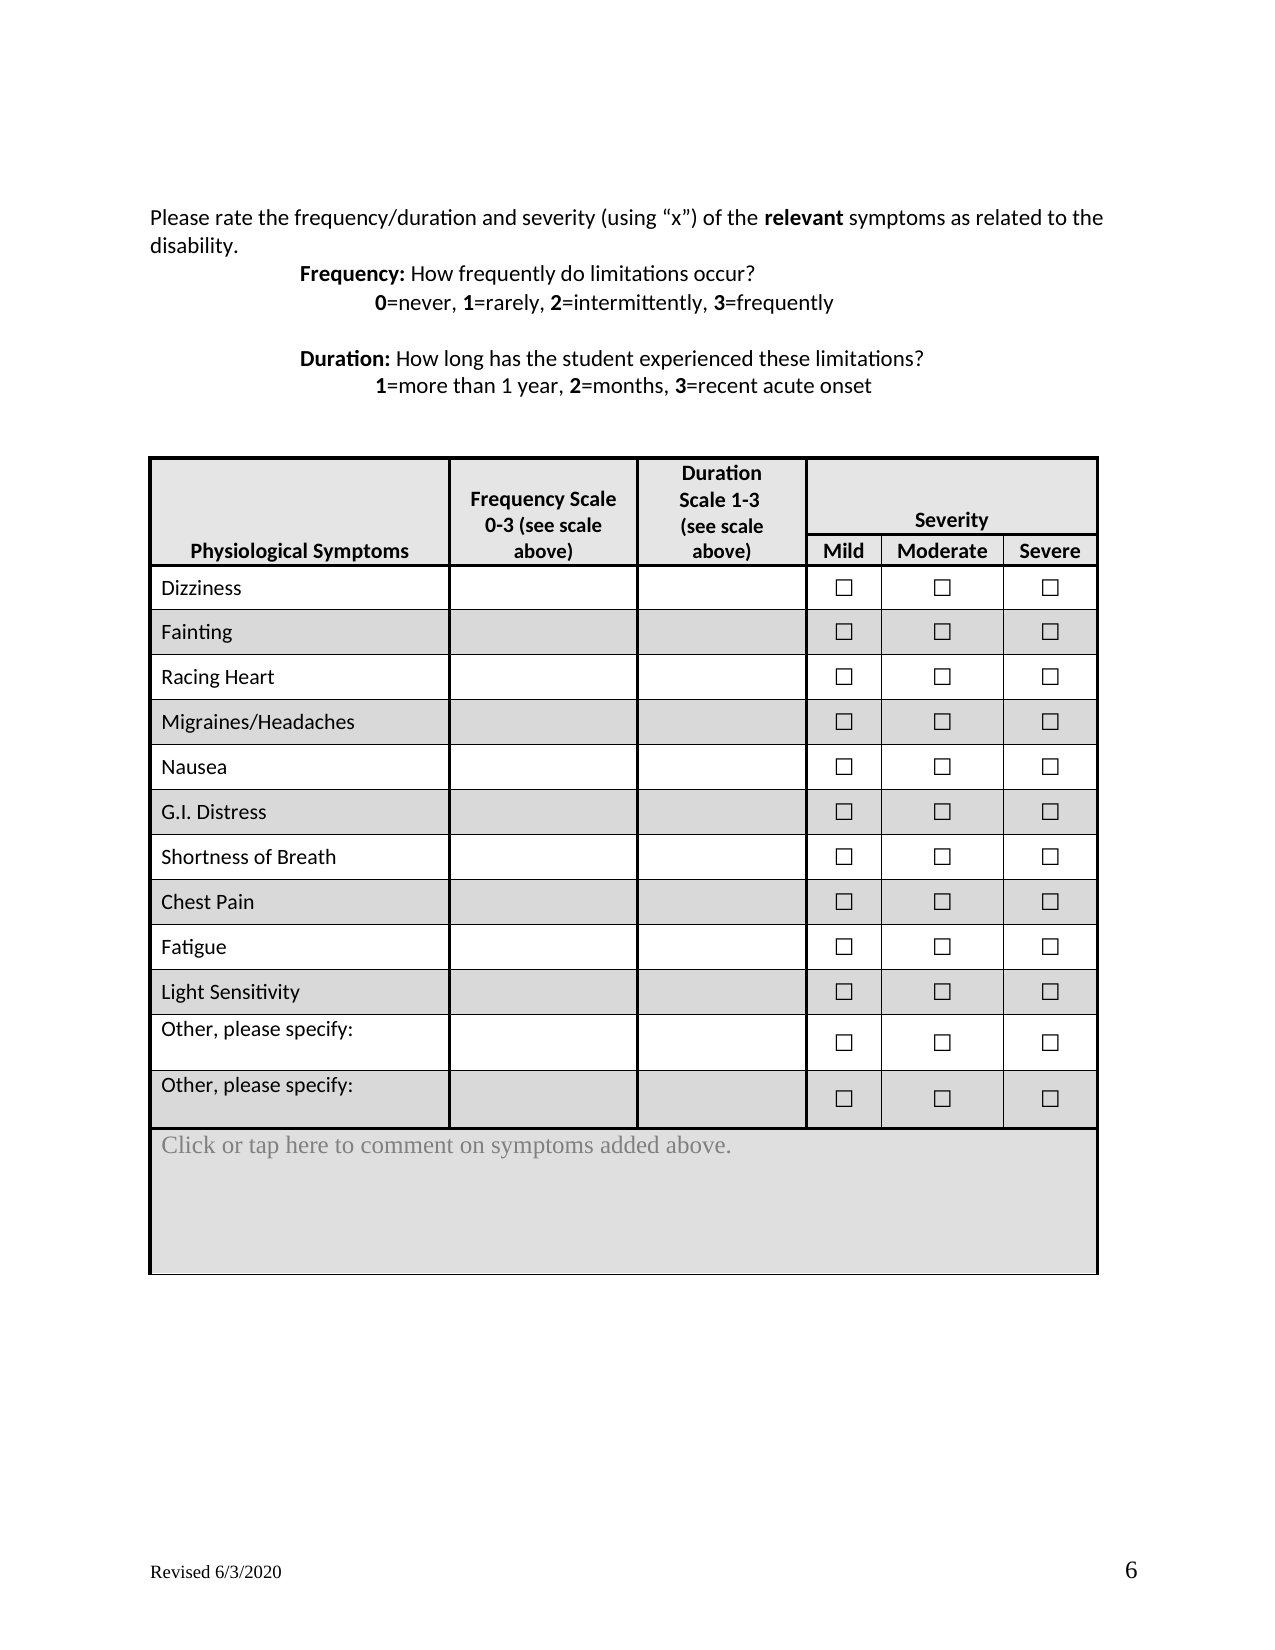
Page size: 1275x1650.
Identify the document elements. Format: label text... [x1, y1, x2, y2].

table_cell G.I. Distress [152, 790, 448, 834]
table_cell Light Sensitivity [152, 970, 448, 1014]
table_cell Chest Pain [152, 880, 448, 924]
table_header Physiological Symptoms [152, 460, 448, 564]
text Duration: How long has the student experienced these limitations? [225, 344, 1162, 372]
table_cell Fainting [152, 610, 448, 654]
table_cell Dizziness [152, 567, 448, 609]
table_cell Moderate [882, 536, 1003, 564]
table_cell [152, 1130, 1096, 1273]
table_header Severity [808, 460, 1096, 533]
table_cell Mild [808, 536, 881, 564]
table_header Frequency Scale 0-3 (see scale above) [451, 460, 636, 564]
text Please rate the frequency/duration and severity (using “x”) of the relevant symptoms as related to the disability. [150, 203, 1162, 259]
text 1=more than 1 year, 2=months, 3=recent acute onset [300, 372, 1162, 456]
table_cell Migraines/Headaches [152, 700, 448, 744]
table_cell Nausea [152, 745, 448, 789]
table_cell Racing Heart [152, 655, 448, 699]
table_cell Shortness of Breath [152, 835, 448, 879]
text Frequency: How frequently do limitations occur? [225, 259, 1162, 288]
table_header Duration Scale 1-3 (see scale above) [639, 460, 805, 564]
table_cell Severe [1004, 536, 1096, 564]
table_cell Other, please specify: [152, 1071, 448, 1127]
table_cell Other, please specify: [152, 1015, 448, 1070]
table_cell Fatigue [152, 925, 448, 969]
table_cell [639, 567, 805, 609]
text 0=never, 1=rarely, 2=intermittently, 3=frequently [300, 288, 1162, 316]
